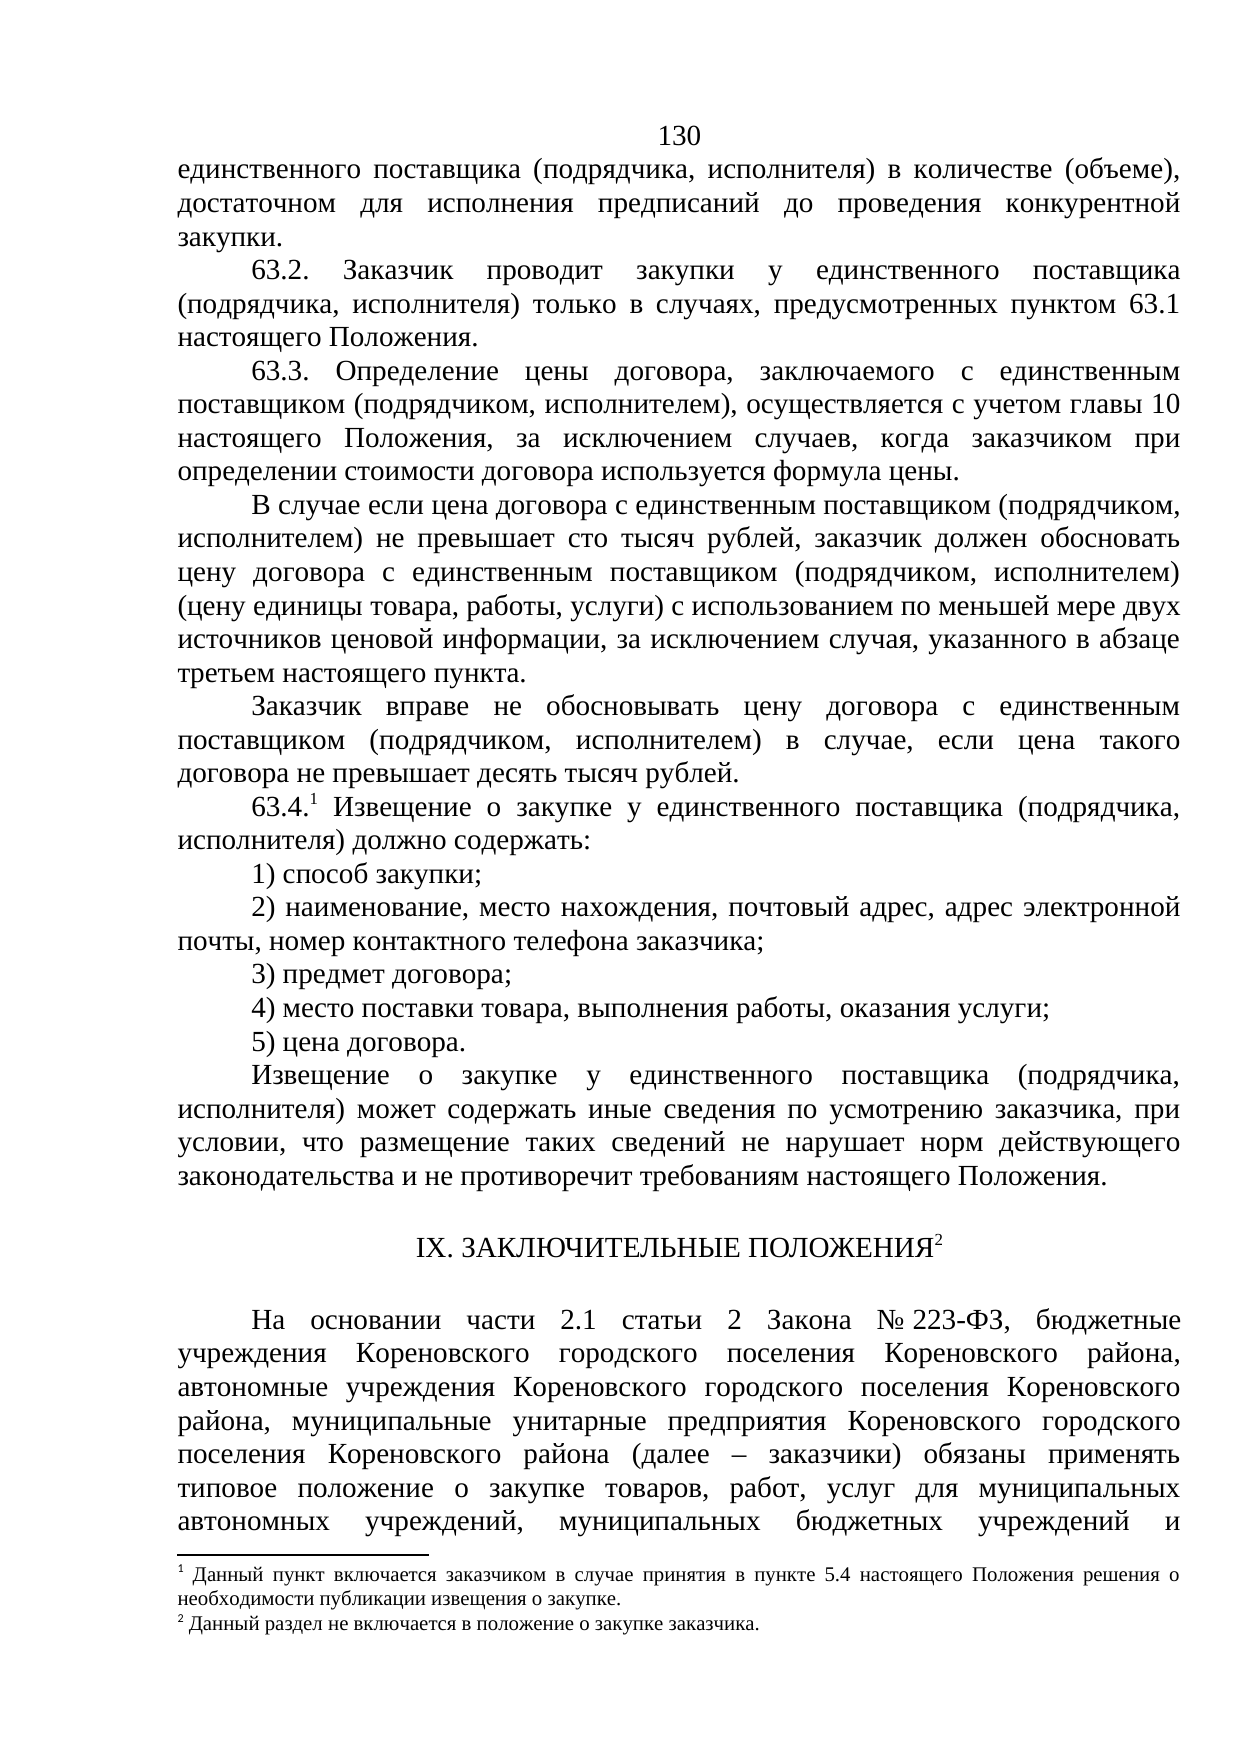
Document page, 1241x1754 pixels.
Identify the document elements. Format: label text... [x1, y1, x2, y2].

text 63.3. Определение цены договора, заключаемого с единственным поставщиком (подрядчиком, исполнителем), осуществляется с учетом главы 10 настоящего Положения, за исключением случаев, когда заказчиком при определении стоимости договора используется формула цены. [177, 353, 1181, 487]
text 1) способ закупки; [177, 856, 1181, 889]
text 5) цена договора. [177, 1024, 1181, 1057]
text В случае если цена договора с единственным поставщиком (подрядчиком, исполнителем) не превышает сто тысяч рублей, заказчик должен обосновать цену договора с единственным поставщиком (подрядчиком, исполнителем) (цену единицы товара, работы, услуги) с использованием по меньшей мере двух источников ценовой информации, за исключением случая, указанного в абзаце третьем настоящего пункта. [177, 487, 1181, 688]
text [177, 1302, 1181, 1537]
text 4) место поставки товара, выполнения работы, оказания услуги; [177, 990, 1181, 1024]
text Извещение о закупке у единственного поставщика (подрядчика, исполнителя) может содержать иные сведения по усмотрению заказчика, при условии, что размещение таких сведений не нарушает норм действующего законодательства и не противоречит требованиям настоящего Положения. [177, 1057, 1181, 1191]
text 2) наименование, место нахождения, почтовый адрес, адрес электронной почты, номер контактного телефона заказчика; [177, 889, 1181, 957]
subtitle IX. ЗАКЛЮЧИТЕЛЬНЫЕ ПОЛОЖЕНИЯ [177, 1230, 1181, 1263]
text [177, 152, 1181, 252]
text 63.2. Заказчик проводит закупки у единственного поставщика (подрядчика, исполнителя) только в случаях, предусмотренных пунктом 63.1 настоящего Положения. [177, 252, 1181, 353]
text 3) предмет договора; [177, 957, 1181, 990]
text Заказчик вправе не обосновывать цену договора с единственным поставщиком (подрядчиком, исполнителем) в случае, если цена такого договора не превышает десять тысяч рублей. [177, 688, 1181, 789]
text 63.4. Извещение о закупке у единственного поставщика (подрядчика, исполнителя) должно содержать: [177, 789, 1181, 856]
